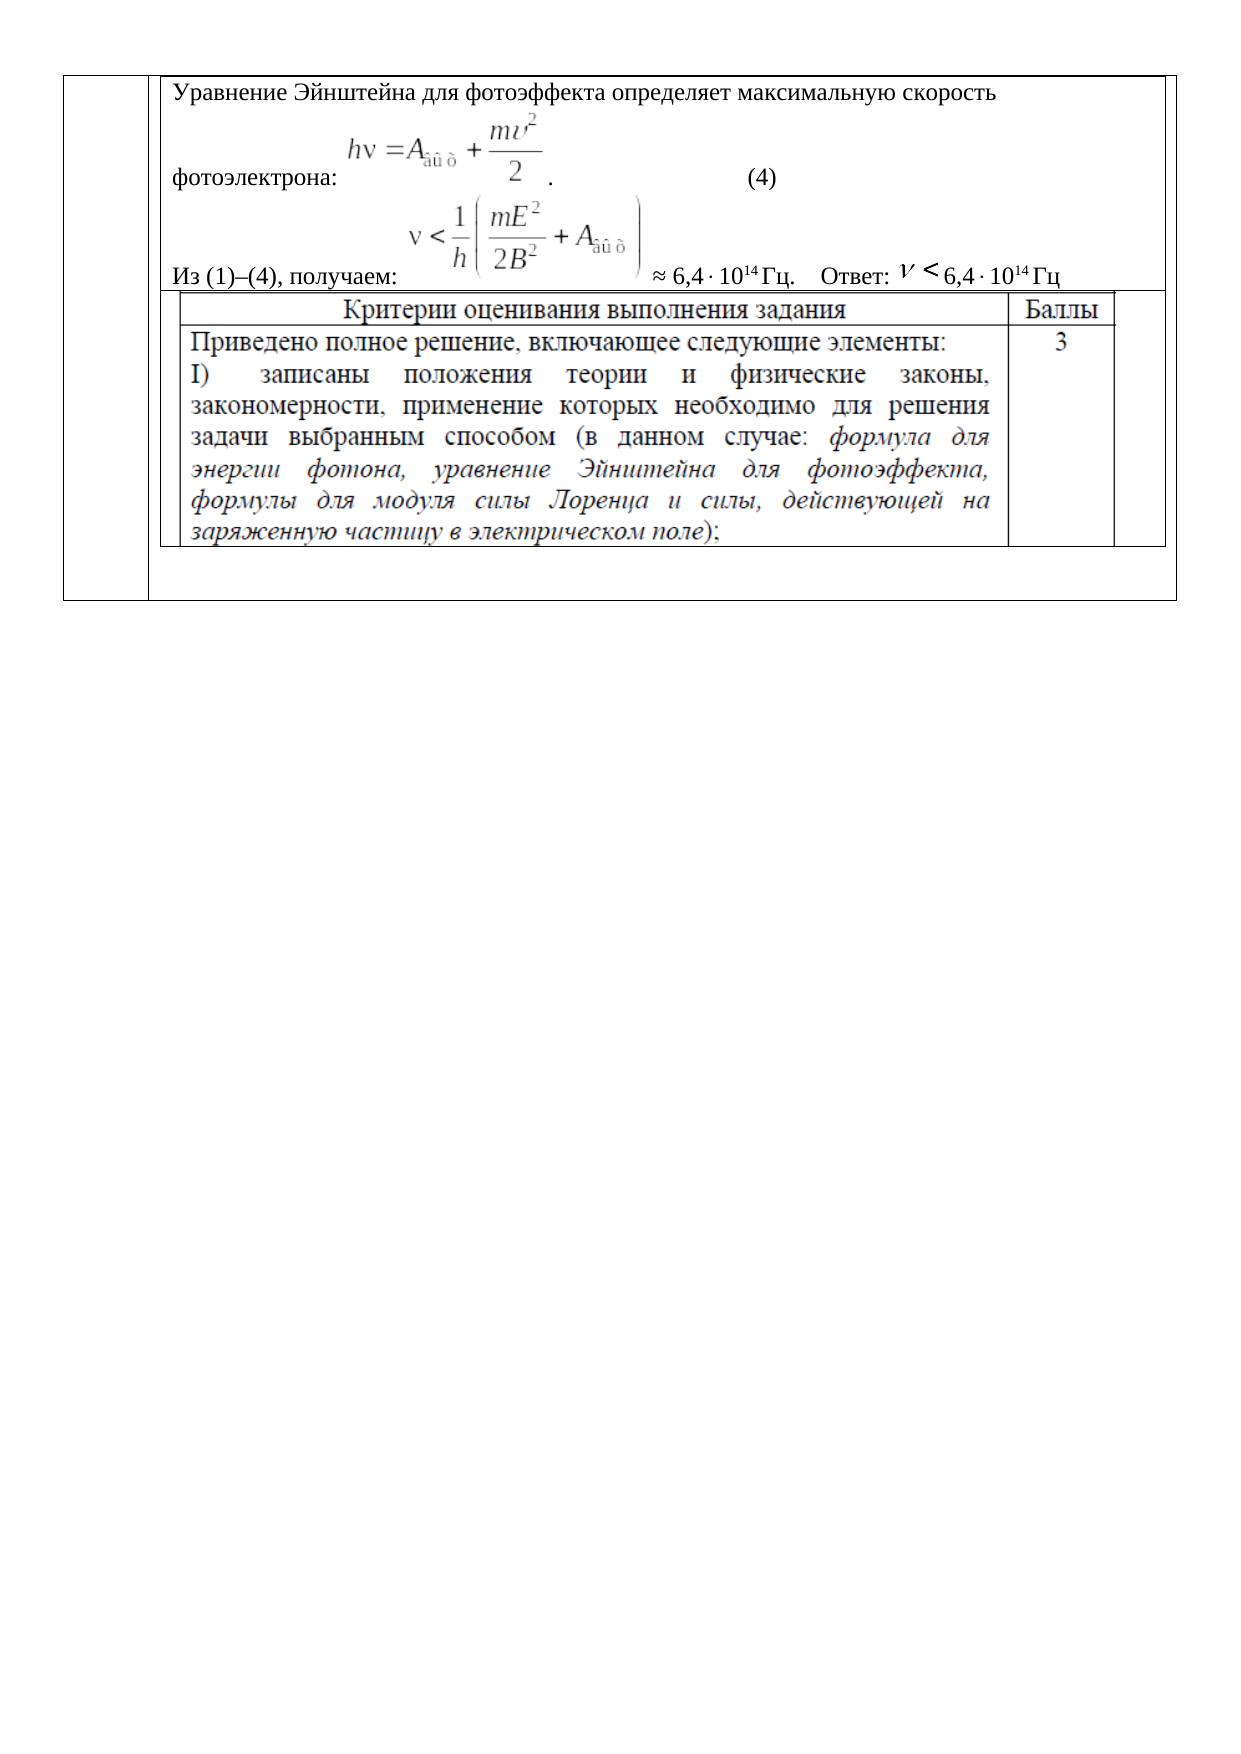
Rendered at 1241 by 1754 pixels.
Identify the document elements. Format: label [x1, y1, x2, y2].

table_cell [149, 76, 1176, 600]
table_cell [64, 76, 148, 600]
